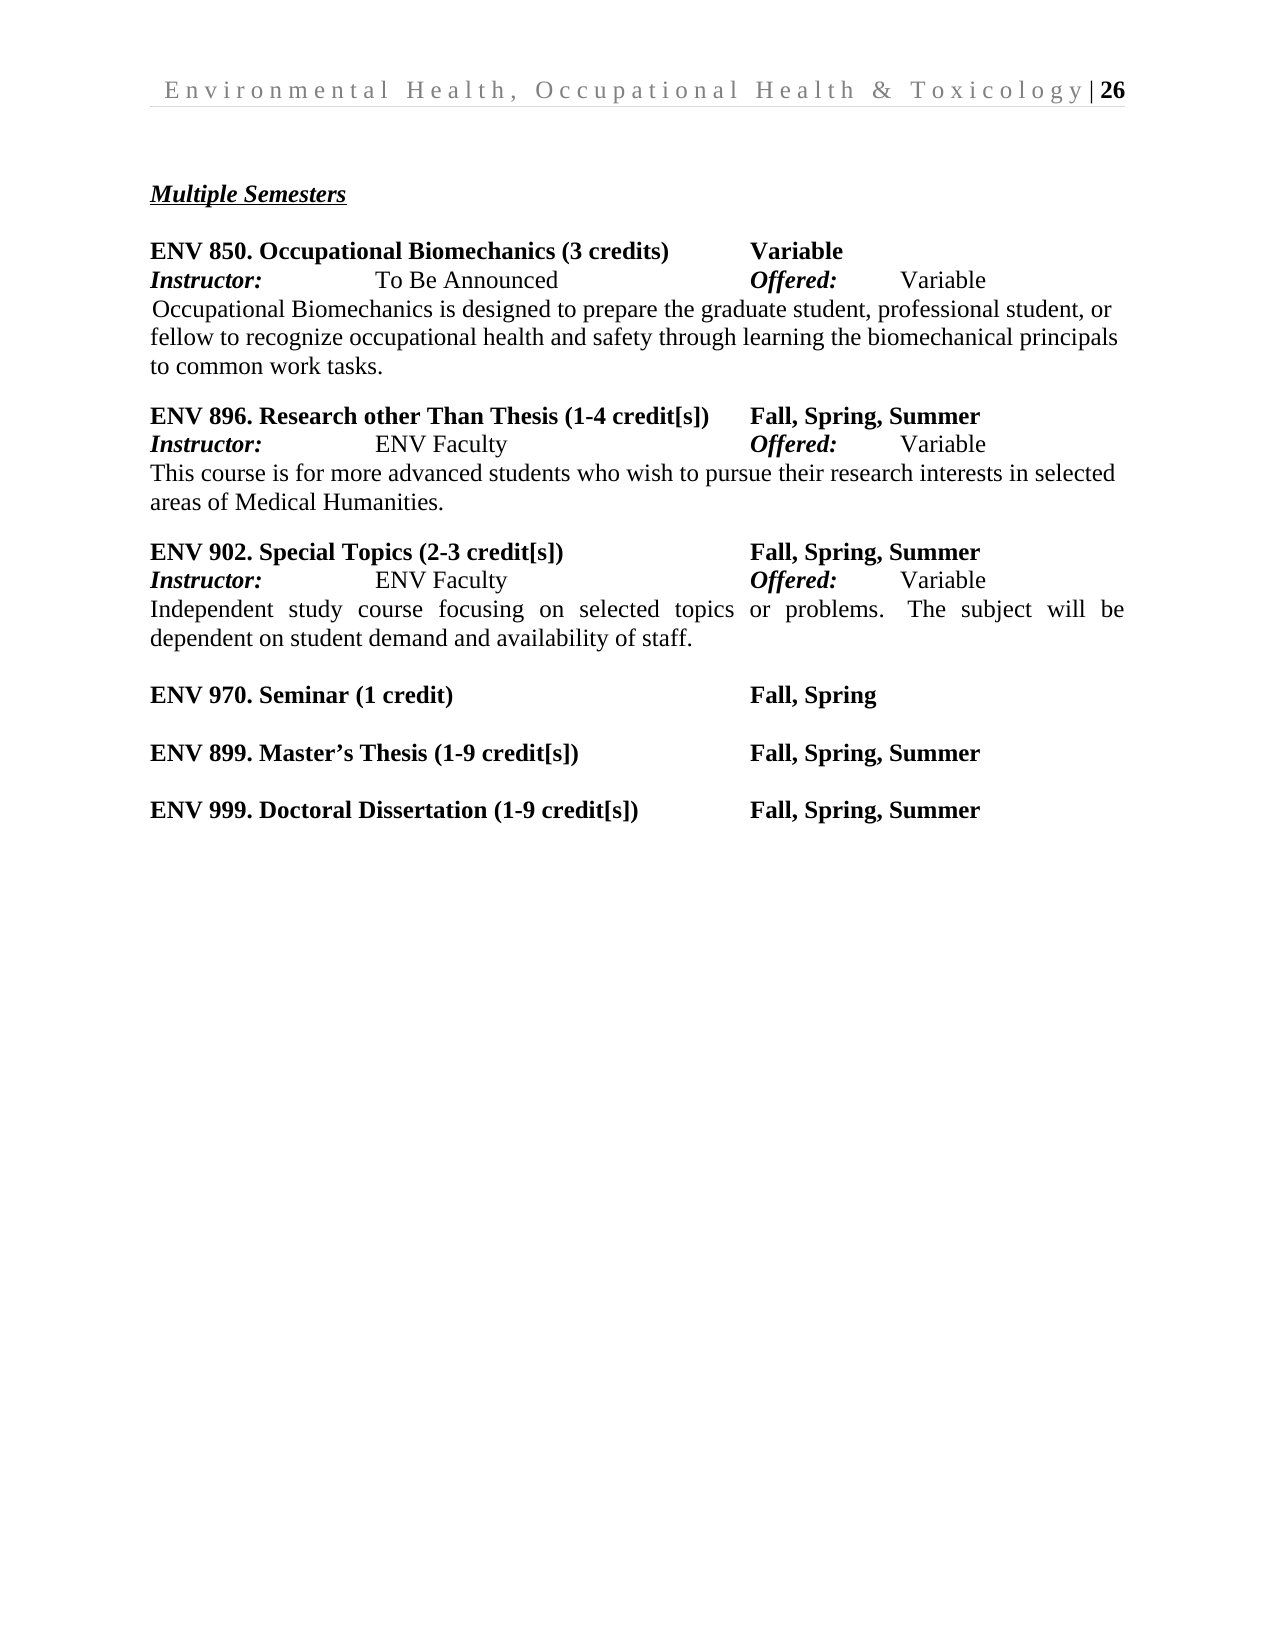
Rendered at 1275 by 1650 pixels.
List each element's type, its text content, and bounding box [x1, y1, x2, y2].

text ENV 899. Master’s Thesis (1-9 credit[s]) Fall, Spring, Summer [150, 738, 1125, 767]
text This course is for more advanced students who wish to pursue their research interests in selected areas of Medical Humanities. [150, 458, 1125, 516]
text Instructor: ENV Faculty Offered: Variable [150, 429, 1125, 458]
text ENV 850. Occupational Biomechanics (3 credits) Variable [150, 236, 1125, 265]
text Independent study course focusing on selected topics or problems. The subject will be dependent on student demand and availability of staff. [150, 594, 1125, 652]
text ENV 970. Seminar (1 credit) Fall, Spring [150, 680, 1125, 709]
subtitle ENV 902. Special Topics (2-3 credit[s]) Fall, Spring, Summer [150, 537, 1125, 565]
text Instructor: ENV Faculty Offered: Variable [150, 565, 1125, 594]
subtitle ENV 896. Research other Than Thesis (1-4 credit[s]) Fall, Spring, Summer [150, 401, 1125, 429]
text Multiple Semesters [150, 179, 1125, 207]
text ENV 999. Doctoral Dissertation (1-9 credit[s]) Fall, Spring, Summer [150, 795, 1125, 824]
text Instructor: To Be Announced Offered: Variable [150, 265, 1125, 294]
text Occupational Biomechanics is designed to prepare the graduate student, professional student, or fellow to recognize occupational health and safety through learning the biomechanical principals to common work tasks. [150, 294, 1125, 380]
